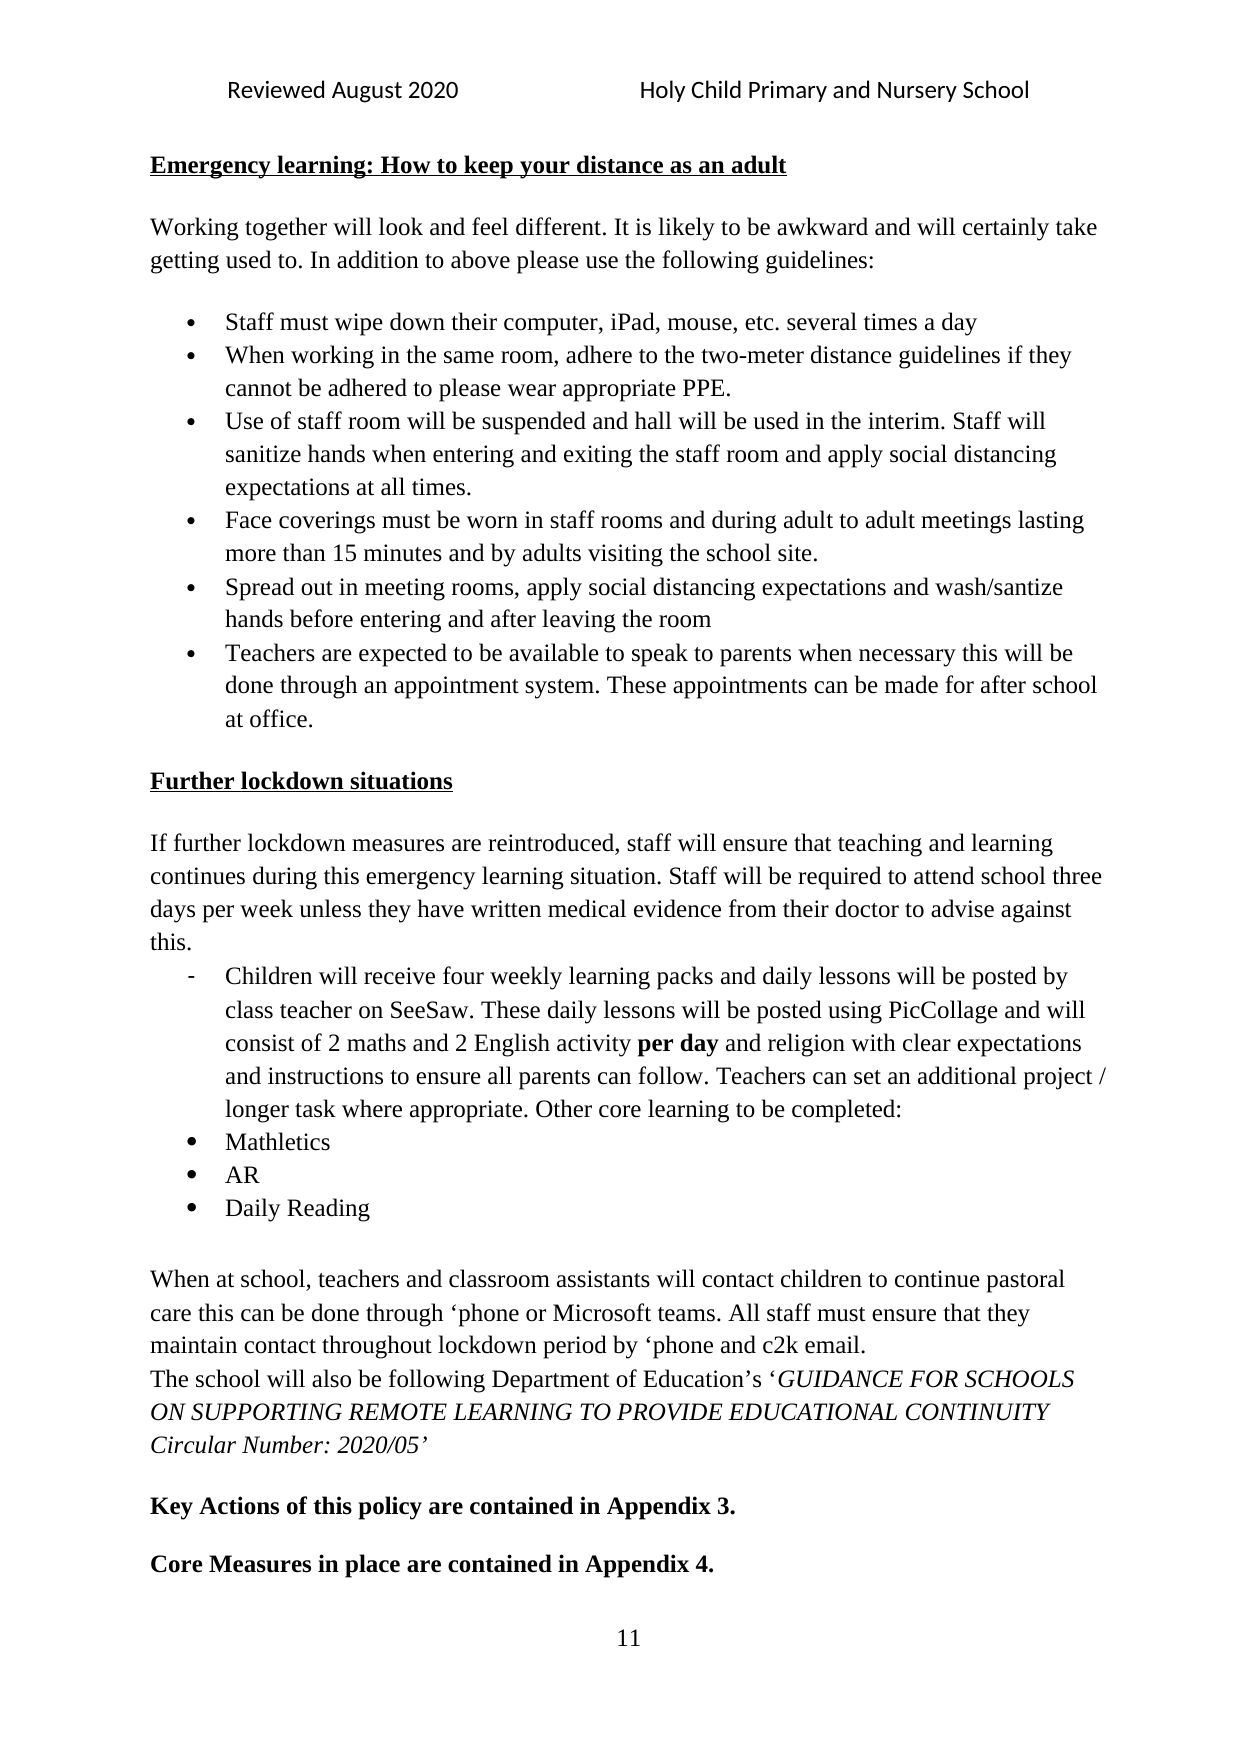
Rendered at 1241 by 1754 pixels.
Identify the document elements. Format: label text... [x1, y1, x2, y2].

list AR [187, 1160, 1107, 1189]
list Mathletics [187, 1127, 1107, 1156]
text The school will also be following Department of Education’s ‘GUIDANCE FOR SCHOOLS ON SUPPORTING REMOTE LEARNING TO PROVIDE EDUCATIONAL CONTINUITY Circular Number: 2020/05’ [150, 1364, 1107, 1458]
list Staff must wipe down their computer, iPad, mouse, etc. several times a day [187, 307, 1107, 336]
text When at school, teachers and classroom assistants will contact children to continue pastoral care this can be done through ‘phone or Microsoft teams. All staff must ensure that they maintain contact throughout lockdown period by ‘phone and c2k email. [150, 1264, 1107, 1359]
list Daily Reading [187, 1193, 1107, 1222]
list Children will receive four weekly learning packs and daily lessons will be posted by class teacher on SeeSaw. These daily lessons will be posted using PicCollage and will consist of 2 maths and 2 English activity per day and religion with clear expectations and instructions to ensure all parents can follow. Teachers can set an additional project / longer task where appropriate. Other core learning to be completed: [187, 960, 1107, 1123]
text Working together will look and feel different. It is likely to be awkward and will certainly take getting used to. In addition to above please use the following guidelines: [150, 212, 1107, 274]
text Core Measures in place are contained in Appendix 4. [150, 1549, 1107, 1578]
list Use of staff room will be suspended and hall will be used in the interim. Staff will sanitize hands when entering and exiting the staff room and apply social distancing expectations at all times. [187, 406, 1107, 501]
text If further lockdown measures are reintroduced, staff will ensure that teaching and learning continues during this emergency learning situation. Staff will be required to attend school three days per week unless they have written medical evidence from their doctor to advise against this. [150, 828, 1107, 956]
text Further lockdown situations [150, 766, 1107, 794]
list When working in the same room, adhere to the two-meter distance guidelines if they cannot be adhered to please wear appropriate PPE. [187, 340, 1107, 402]
list Face coverings must be worn in staff rooms and during adult to adult meetings lasting more than 15 minutes and by adults visiting the school site. [187, 506, 1107, 567]
list Spread out in meeting rooms, apply social distancing expectations and wash/santize hands before entering and after leaving the room [187, 572, 1107, 633]
text Key Actions of this policy are contained in Appendix 3. [150, 1491, 1107, 1520]
subtitle Emergency learning: How to keep your distance as an adult [150, 150, 1107, 179]
list Teachers are expected to be available to speak to parents when necessary this will be done through an appointment system. These appointments can be made for after school at office. [187, 638, 1107, 732]
